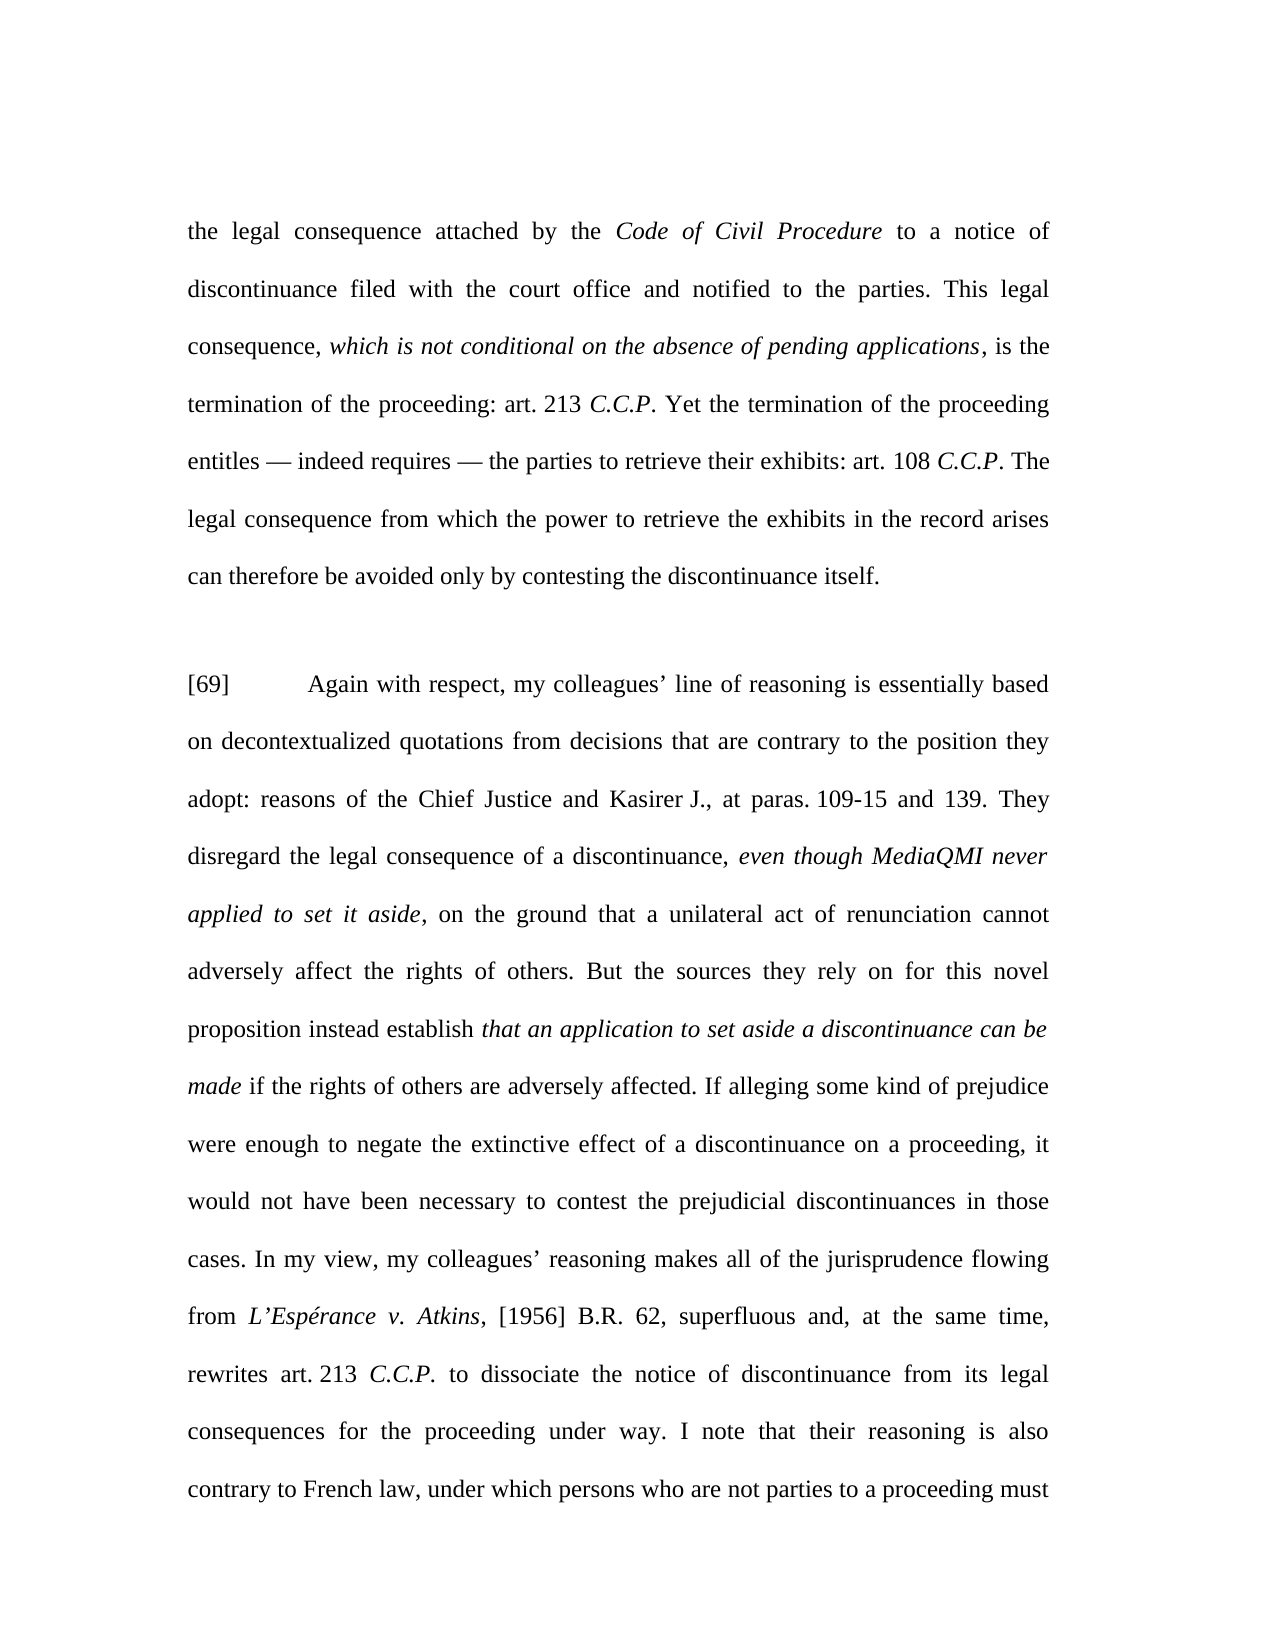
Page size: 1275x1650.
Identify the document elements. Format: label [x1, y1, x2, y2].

text [187, 669, 1050, 1503]
text [187, 216, 1050, 590]
